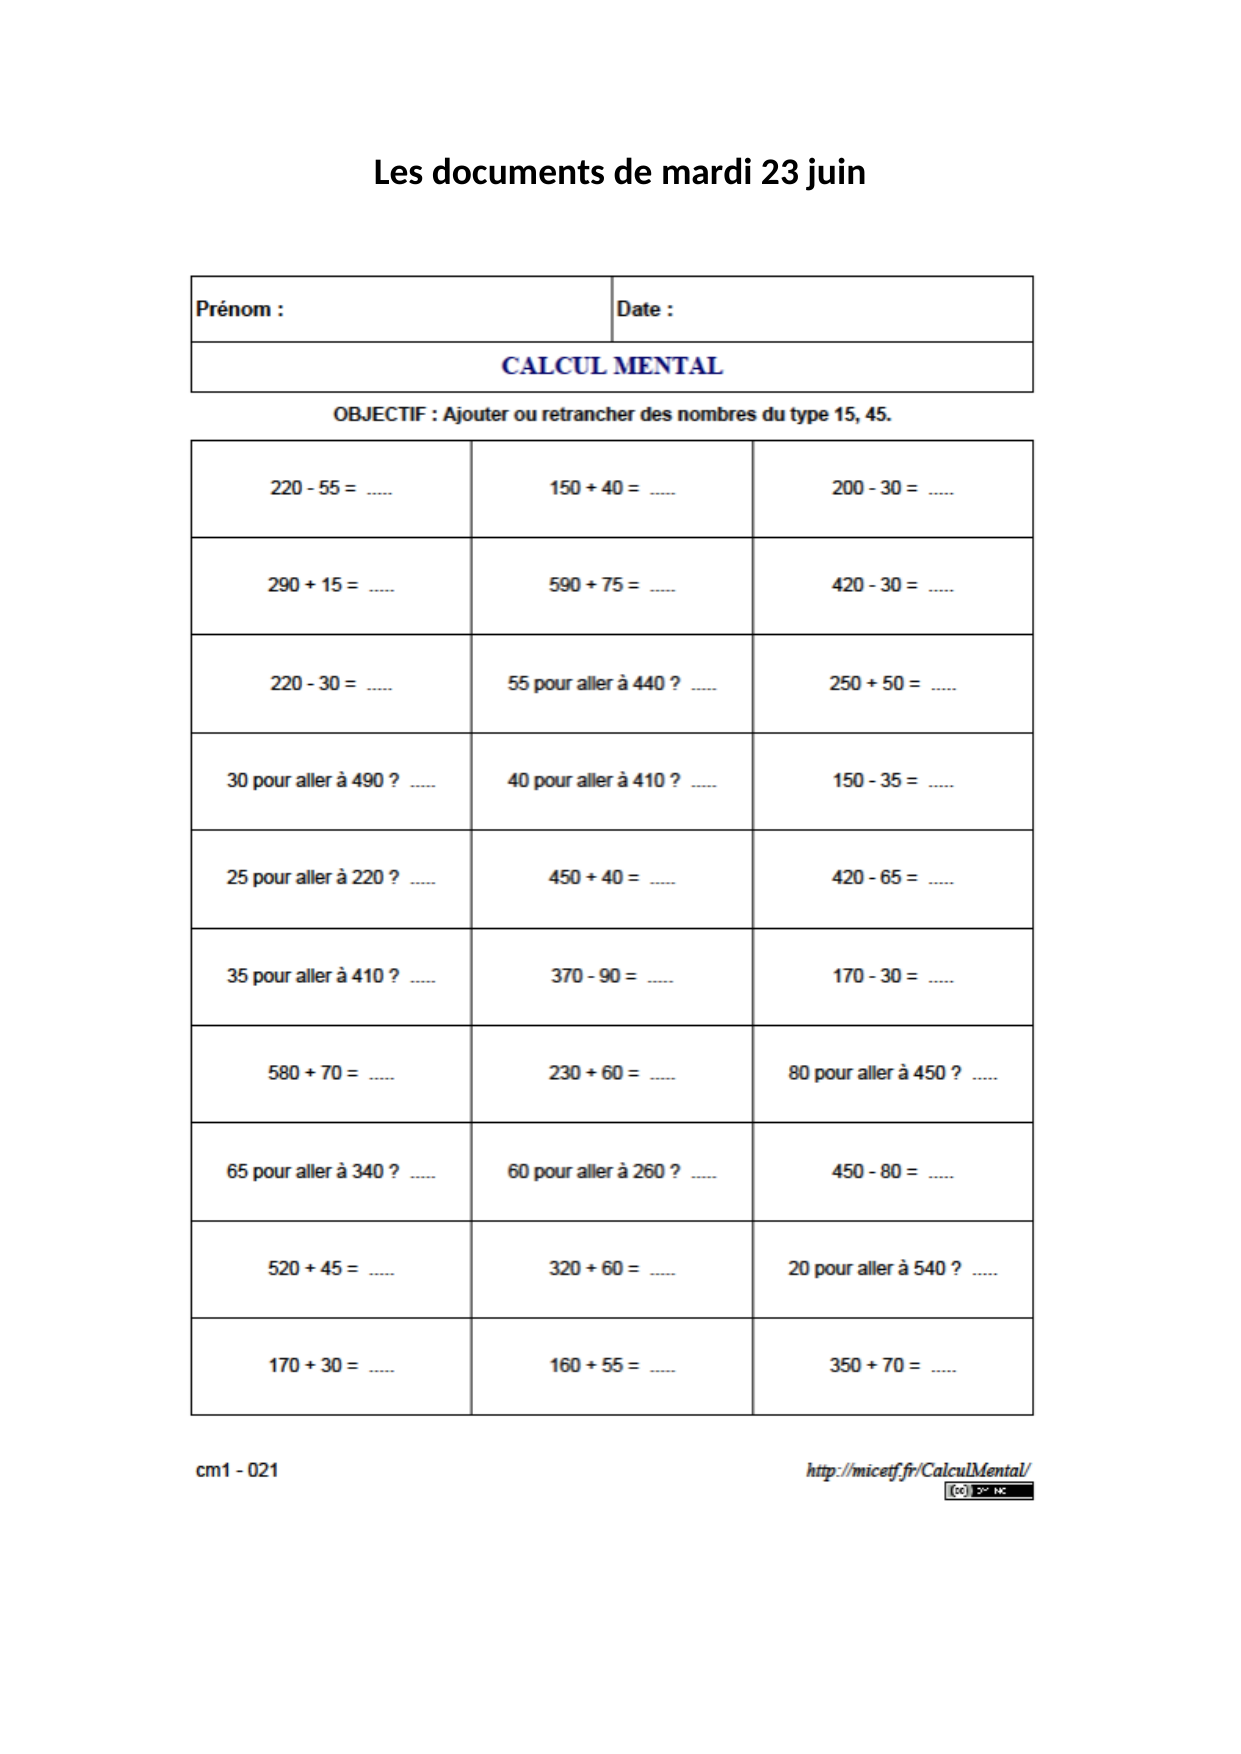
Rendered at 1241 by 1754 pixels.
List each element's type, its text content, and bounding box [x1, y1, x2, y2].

text Les documents de mardi 23 juin [148, 148, 1093, 193]
